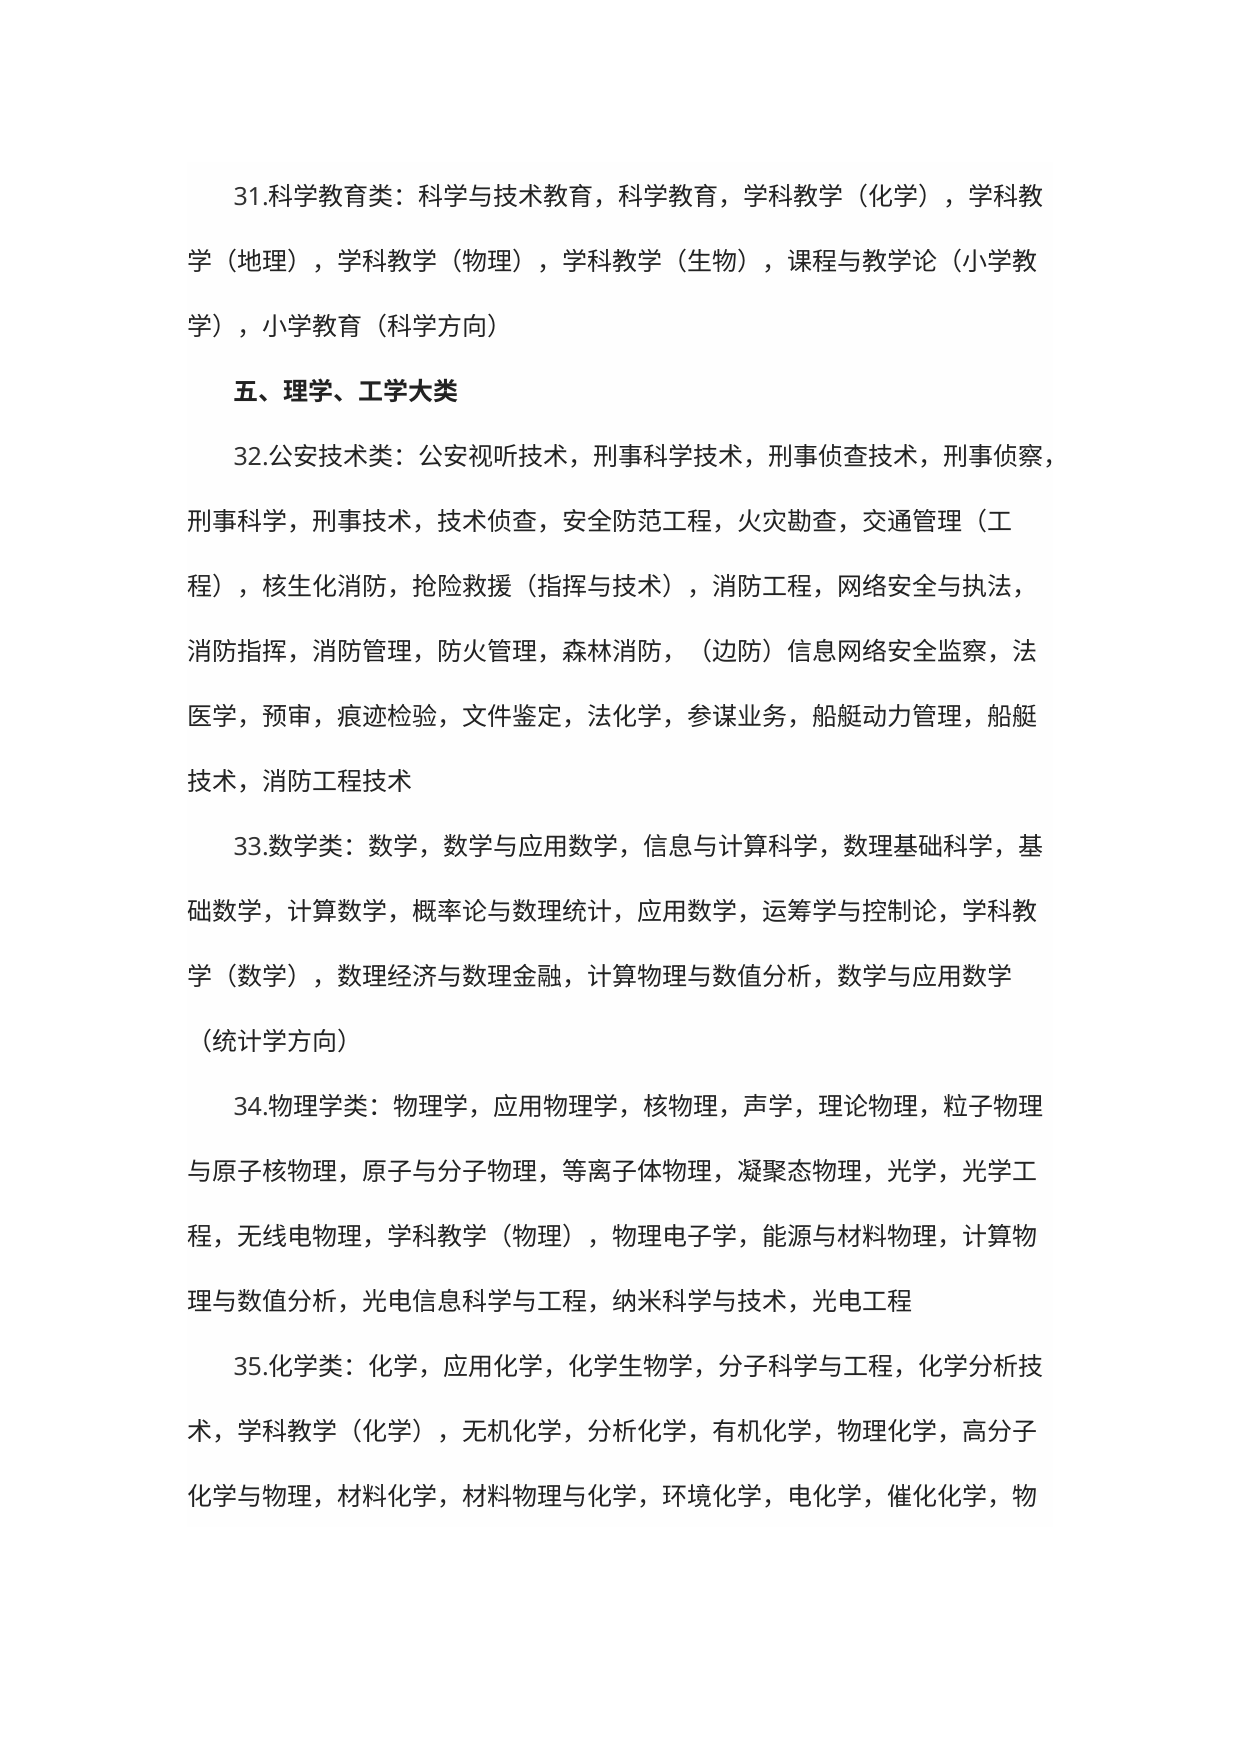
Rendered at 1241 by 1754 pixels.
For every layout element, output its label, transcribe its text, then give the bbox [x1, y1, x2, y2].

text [187, 1332, 1053, 1527]
text 31.科学教育类：科学与技术教育，科学教育，学科教学（化学），学科教学（地理），学科教学（物理），学科教学（生物），课程与教学论（小学教学），小学教育（科学方向） [187, 162, 1053, 357]
text 五、理学、工学大类 [187, 357, 1053, 422]
text 33.数学类：数学，数学与应用数学，信息与计算科学，数理基础科学，基础数学，计算数学，概率论与数理统计，应用数学，运筹学与控制论，学科教学（数学），数理经济与数理金融，计算物理与数值分析，数学与应用数学（统计学方向） [187, 812, 1053, 1072]
text 32.公安技术类：公安视听技术，刑事科学技术，刑事侦查技术，刑事侦察，刑事科学，刑事技术，技术侦查，安全防范工程，火灾勘查，交通管理（工程），核生化消防，抢险救援（指挥与技术），消防工程，网络安全与执法，消防指挥，消防管理，防火管理，森林消防，（边防）信息网络安全监察，法医学，预审，痕迹检验，文件鉴定，法化学，参谋业务，船艇动力管理，船艇技术，消防工程技术 [187, 422, 1053, 812]
text 34.物理学类：物理学，应用物理学，核物理，声学，理论物理，粒子物理与原子核物理，原子与分子物理，等离子体物理，凝聚态物理，光学，光学工程，无线电物理，学科教学（物理），物理电子学，能源与材料物理，计算物理与数值分析，光电信息科学与工程，纳米科学与技术，光电工程 [187, 1072, 1053, 1332]
